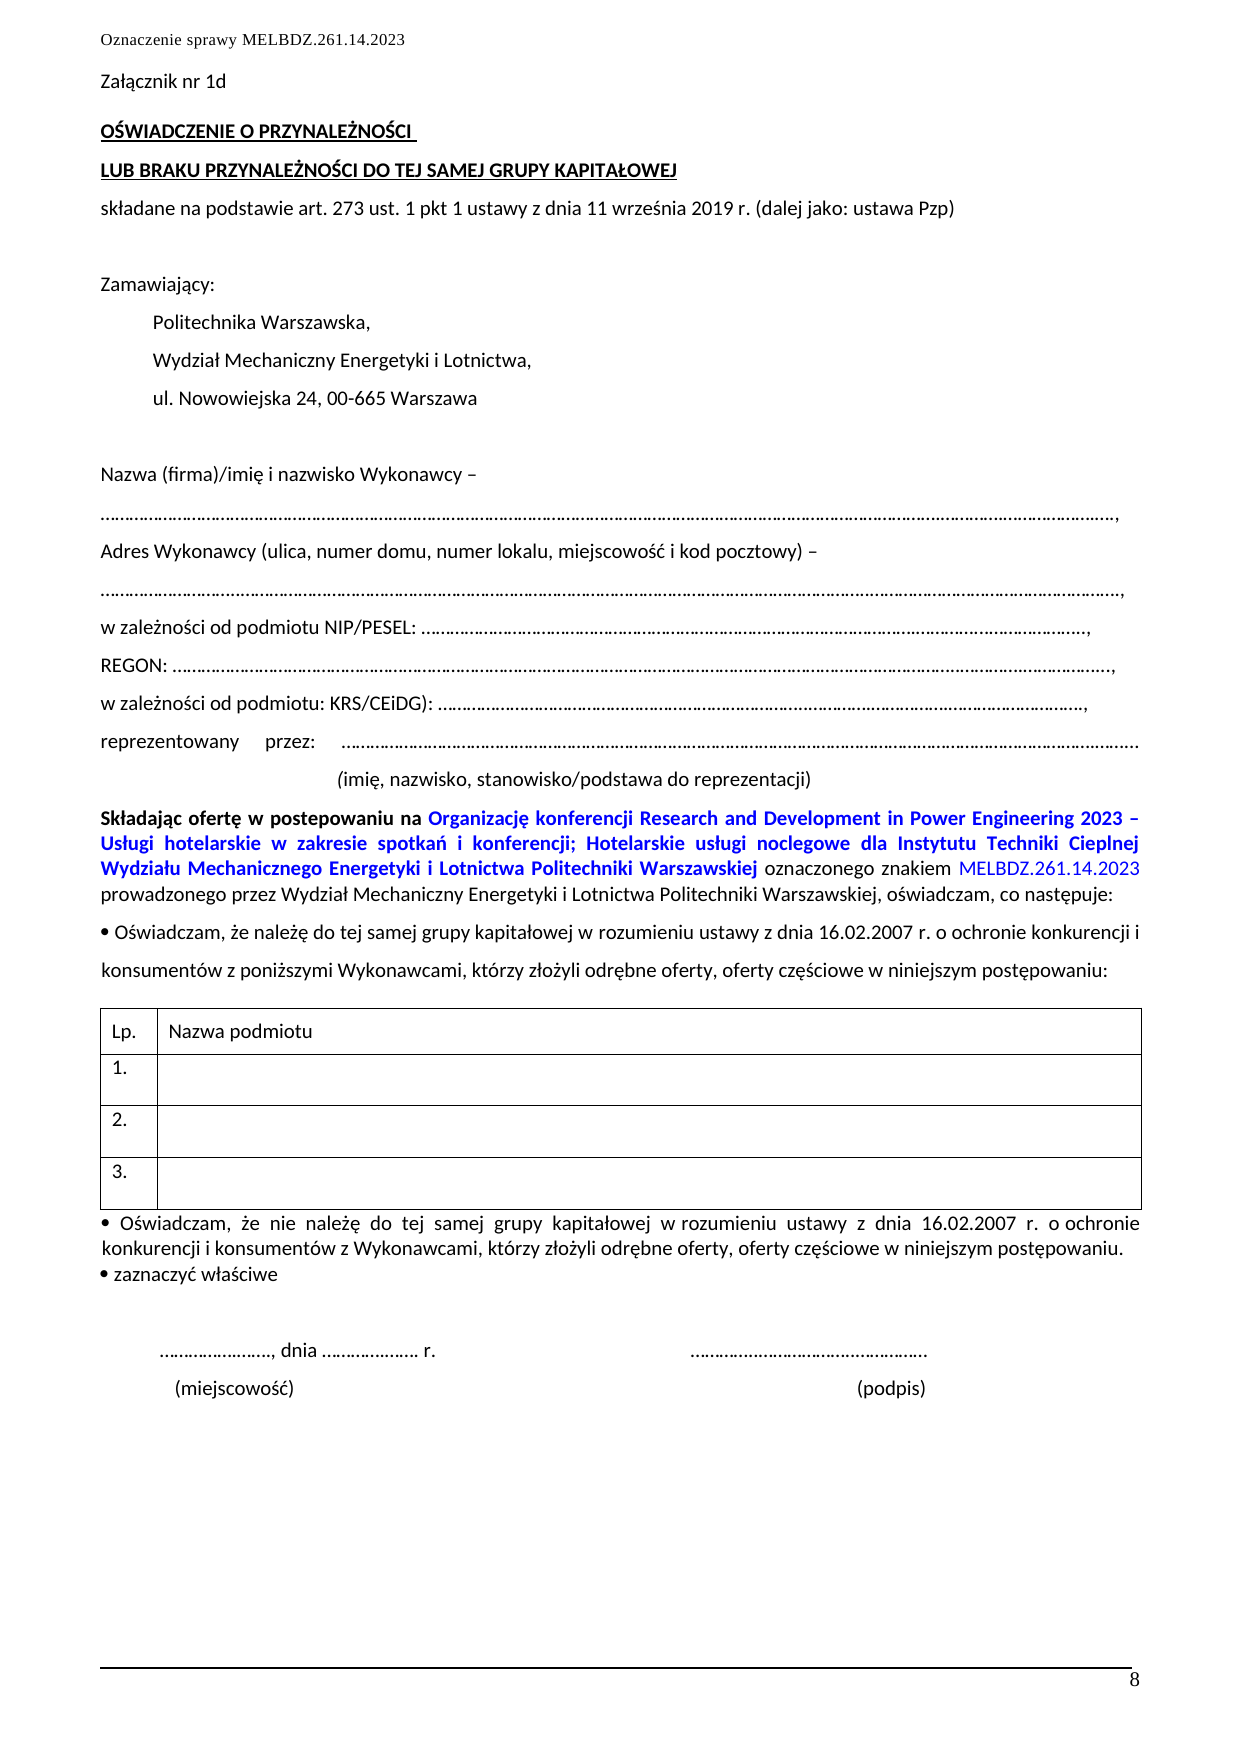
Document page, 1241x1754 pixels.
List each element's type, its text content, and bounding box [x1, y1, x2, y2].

table_cell [158, 1158, 1141, 1209]
table_cell [158, 1055, 1141, 1105]
text Oświadczam, że nie należę do tej samej grupy kapitałowej w rozumieniu ustawy z dnia 16.02.2007 r. o ochronie konkurencji i konsumentów z Wykonawcami, którzy złożyli odrębne oferty, oferty częściowe w niniejszym postępowaniu. [102, 1210, 1140, 1261]
text zaznaczyć właściwe [100, 1261, 1140, 1286]
text ………………………………………………………………………………………………………………………………………………………….………….……………….…., [100, 500, 1140, 525]
text Zamawiający: [100, 271, 1140, 297]
text reprezentowany przez: ………………………………………………………………………………………………………………………………………….……... (imię, nazwisko, stanowisko/podstawa do reprezentacji) [100, 728, 1140, 792]
text Oświadczam, że należę do tej samej grupy kapitałowej w rozumieniu ustawy z dnia 16.02.2007 r. o ochronie konkurencji i konsumentów z poniższymi Wykonawcami, którzy złożyli odrębne oferty, oferty częściowe w niniejszym postępowaniu: [101, 919, 1140, 982]
text ………………………..…………………………………………………………………………………………………………………..……………………………………………., [100, 576, 1140, 601]
text ul. Nowowiejska 24, 00-665 Warszawa [153, 386, 1140, 411]
text w zależności od podmiotu NIP/PESEL: ………………………………………………………………………………………….…………...……………….., [100, 614, 1140, 639]
table_header Lp. [101, 1009, 157, 1053]
text REGON: ………………………………………………………………………………………………………………………………………………..………….……………..., [100, 652, 1140, 678]
text Załącznik nr 1d [100, 68, 1140, 93]
text składane na podstawie art. 273 ust. 1 pkt 1 ustawy z dnia 11 września 2019 r. (dalej jako: ustawa Pzp) [100, 195, 1140, 220]
text lub braku przynależności do tej samej grupy kapitałowej [100, 157, 1140, 182]
text Wydział Mechaniczny Energetyki i Lotnictwa, [153, 347, 1140, 373]
text Składając ofertę w postepowaniu na Organizację konferencji Research and Development in Power Engineering 2023 – Usługi hotelarskie w zakresie spotkań i konferencji; Hotelarskie usługi noclegowe dla Instytutu Techniki Cieplnej Wydziału Mechanicznego Energetyki i Lotnictwa Politechniki Warszawskiej oznaczonego znakiem MELBDZ.261.14.2023 prowadzonego przez Wydział Mechaniczny Energetyki i Lotnictwa Politechniki Warszawskiej, oświadczam, co następuje: [100, 805, 1140, 906]
text w zależności od podmiotu: KRS/CEiDG): …………………………………………………………………..………….…………….………………………., [100, 690, 1140, 716]
table_cell [101, 1055, 157, 1105]
table_cell [101, 1158, 157, 1209]
table_header Nazwa podmiotu [158, 1009, 1141, 1053]
text …………….……., dnia ………….……. r. …………..………………..…………… [100, 1337, 1140, 1362]
table_cell [158, 1106, 1141, 1157]
text Nazwa (firma)/imię i nazwisko Wykonawcy – [100, 462, 1140, 487]
text Oświadczenie o przynależności [100, 119, 1140, 144]
text Politechnika Warszawska, [153, 309, 1140, 335]
text (miejscowość) (podpis) [100, 1375, 1140, 1401]
table_cell [101, 1106, 157, 1157]
text Adres Wykonawcy (ulica, numer domu, numer lokalu, miejscowość i kod pocztowy) – [100, 538, 1140, 563]
